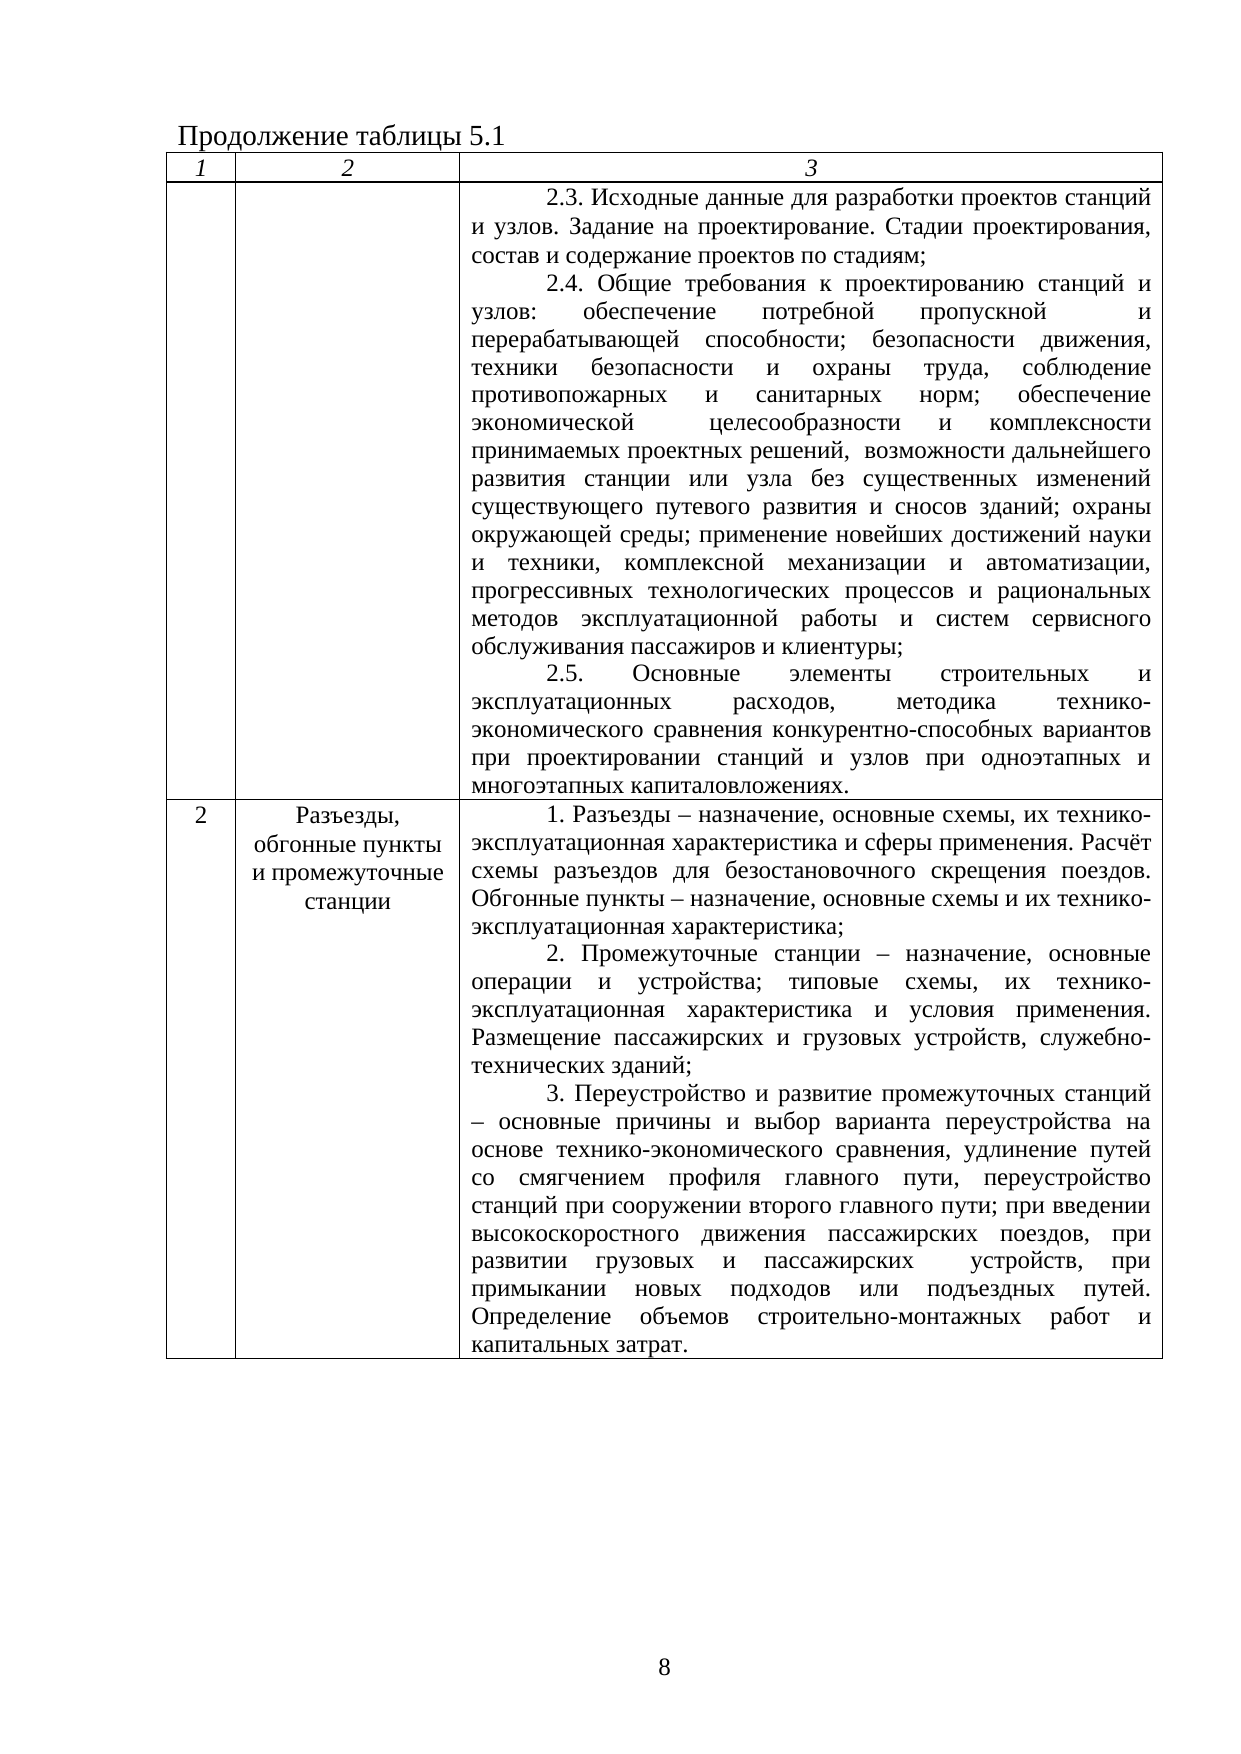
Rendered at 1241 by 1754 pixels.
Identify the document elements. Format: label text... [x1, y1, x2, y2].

table_cell 2 [167, 800, 235, 1358]
table_cell Разъезды, обгонные пункты и промежуточные станции [236, 800, 459, 1358]
table_cell 1. Разъезды – назначение, основные схемы, их технико-эксплуатационная характеристика и сферы применения. Расчёт схемы разъездов для безостановочного скрещения поездов. Обгонные пункты – назначение, основные схемы и их технико-эксплуатационная характеристика; 2. Промежуточные станции – назначение, основные операции и устройства; типовые схемы, их технико-эксплуатационная характеристика и условия применения. Размещение пассажирских и грузовых устройств, служебно-технических зданий; 3. Переустройство и развитие промежуточных станций – основные причины и выбор варианта переустройства на основе технико-экономического сравнения, удлинение путей со смягчением профиля главного пути, переустройство станций при сооружении второго главного пути; при введении высокоскоростного движения пассажирских поездов, при развитии грузовых и пассажирских устройств, при примыкании новых подходов или подъездных путей. Определение объемов строительно-монтажных работ и капитальных затрат. [460, 800, 1162, 1358]
table_header 1 [167, 153, 235, 181]
table_header 2 [236, 153, 459, 181]
table_cell 2.3. Исходные данные для разработки проектов станций и узлов. Задание на проектирование. Стадии проектирования, состав и содержание проектов по стадиям; 2.4. Общие требования к проектированию станций и узлов: обеспечение потребной пропускной и перерабатывающей способности; безопасности движения, техники безопасности и охраны труда, соблюдение противопожарных и санитарных норм; обеспечение экономической целесообразности и комплексности принимаемых проектных решений, возможности дальнейшего развития станции или узла без существенных изменений существующего путевого развития и сносов зданий; охраны окружающей среды; применение новейших достижений науки и техники, комплексной механизации и автоматизации, прогрессивных технологических процессов и рациональных методов эксплуатационной работы и систем сервисного обслуживания пассажиров и клиентуры; 2.5. Основные элементы строительных и эксплуатационных расходов, методика технико-экономического сравнения конкурентно-способных вариантов при проектировании станций и узлов при одноэтапных и многоэтапных капиталовложениях. [460, 183, 1162, 799]
table_cell [236, 183, 459, 799]
table_cell [167, 183, 235, 799]
table_header 3 [460, 153, 1162, 181]
text Продолжение таблицы 5.1 [177, 118, 1152, 152]
